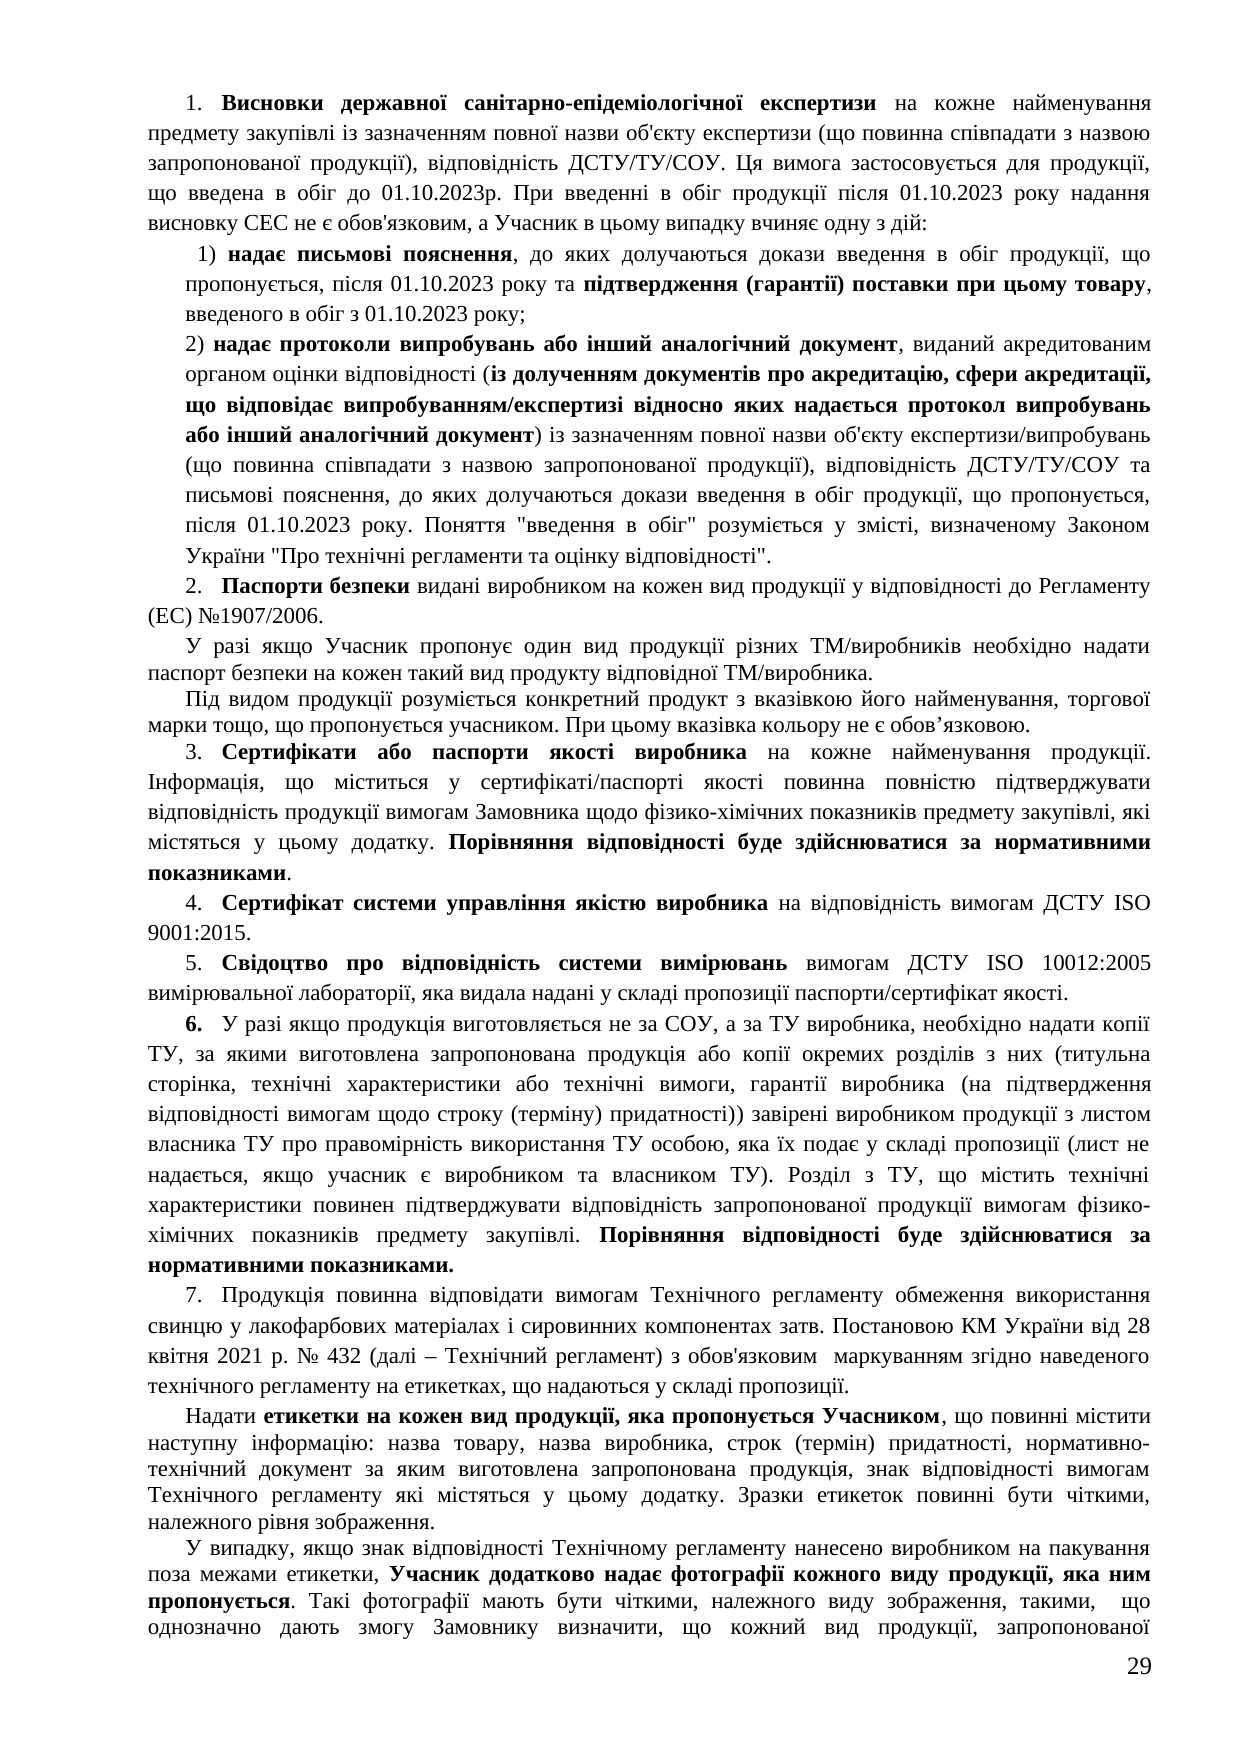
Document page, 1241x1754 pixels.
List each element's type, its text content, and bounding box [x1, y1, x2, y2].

list У разі якщо продукція виготовляється не за СОУ, а за ТУ виробника, необхідно надати копії ТУ, за якими виготовлена запропонована продукція або копії окремих розділів з них (титульна сторінка, технічні характеристики або технічні вимоги, гарантії виробника (на підтвердження відповідності вимогам щодо строку (терміну) придатності)) завірені виробником продукції з листом власника ТУ про правомірність використання ТУ особою, яка їх подає у складі пропозиції (лист не надається, якщо учасник є виробником та власником ТУ). Розділ з ТУ, що містить технічні характеристики повинен підтверджувати відповідність запропонованої продукції вимогам фізико-хімічних показників предмету закупівлі. Порівняння відповідності буде здійснюватися за нормативними показниками. [148, 1009, 1152, 1278]
list Продукція повинна відповідати вимогам Технічного регламенту обмеження використання свинцю у лакофарбових матеріалах і сировинних компонентах затв. Постановою КМ України від 28 квітня 2021 р. № 432 (далі – Технічний регламент) з обов'язковим маркуванням згідно наведеного технічного регламенту на етикетках, що надаються у складі пропозиції. [148, 1281, 1152, 1398]
text Надати етикетки на кожен вид продукції, яка пропонується Учасником, що повинні містити наступну інформацію: назва товару, назва виробника, строк (термін) придатності, нормативно-технічний документ за яким виготовлена запропонована продукція, знак відповідності вимогам Технічного регламенту які містяться у цьому додатку. Зразки етикеток повинні бути чіткими, належного рівня зображення. [148, 1402, 1152, 1534]
text 2) надає протоколи випробувань або інший аналогічний документ, виданий акредитованим органом оцінки відповідності (із долученням документів про акредитацію, сфери акредитації, що відповідає випробуванням/експертизі відносно яких надається протокол випробувань або інший аналогічний документ) із зазначенням повної назви об'єкту експертизи/випробувань (що повинна співпадати з назвою запропонованої продукції), відповідність ДСТУ/ТУ/СОУ та письмові пояснення, до яких долучаються докази введення в обіг продукції, що пропонується, після 01.10.2023 року. Поняття "введення в обіг" розуміється у змісті, визначеному Законом України "Про технічні регламенти та оцінку відповідності". [185, 330, 1152, 568]
list Паспорти безпеки видані виробником на кожен вид продукції у відповідності до Регламенту (ЕС) №1907/2006. [148, 572, 1152, 628]
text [148, 1534, 1152, 1639]
text 1) надає письмові пояснення, до яких долучаються докази введення в обіг продукції, що пропонується, після 01.10.2023 року та підтвердження (гарантії) поставки при цьому товару, введеного в обіг з 01.10.2023 року; [185, 239, 1152, 326]
list Сертифікат системи управління якістю виробника на відповідність вимогам ДСТУ ISO 9001:2015. [148, 889, 1152, 945]
list Сертифікати або паспорти якості виробника на кожне найменування продукції. Інформація, що міститься у сертифікаті/паспорті якості повинна повністю підтверджувати відповідність продукції вимогам Замовника щодо фізико-хімічних показників предмету закупівлі, які містяться у цьому додатку. Порівняння відповідності буде здійснюватися за нормативними показниками. [148, 738, 1152, 885]
list Свідоцтво про відповідність системи вимірювань вимогам ДСТУ ISO 10012:2005 вимірювальної лабораторії, яка видала надані у складі пропозиції паспорти/сертифікат якості. [148, 949, 1152, 1006]
text У разі якщо Учасник пропонує один вид продукції різних ТМ/виробників необхідно надати паспорт безпеки на кожен такий вид продукту відповідної ТМ/виробника. [148, 632, 1152, 685]
text Під видом продукції розуміється конкретний продукт з вказівкою його найменування, торгової марки тощо, що пропонується учасником. При цьому вказівка кольору не є обов’язковою. [148, 685, 1152, 738]
list Висновки державної санітарно-епідеміологічної експертизи на кожне найменування предмету закупівлі із зазначенням повної назви об'єкту експертизи (що повинна співпадати з назвою запропонованої продукції), відповідність ДСТУ/ТУ/СОУ. Ця вимога застосовується для продукції, що введена в обіг до 01.10.2023р. При введенні в обіг продукції після 01.10.2023 року надання висновку СЕС не є обов'язковим, а Учасник в цьому випадку вчиняє одну з дій: [148, 88, 1152, 236]
